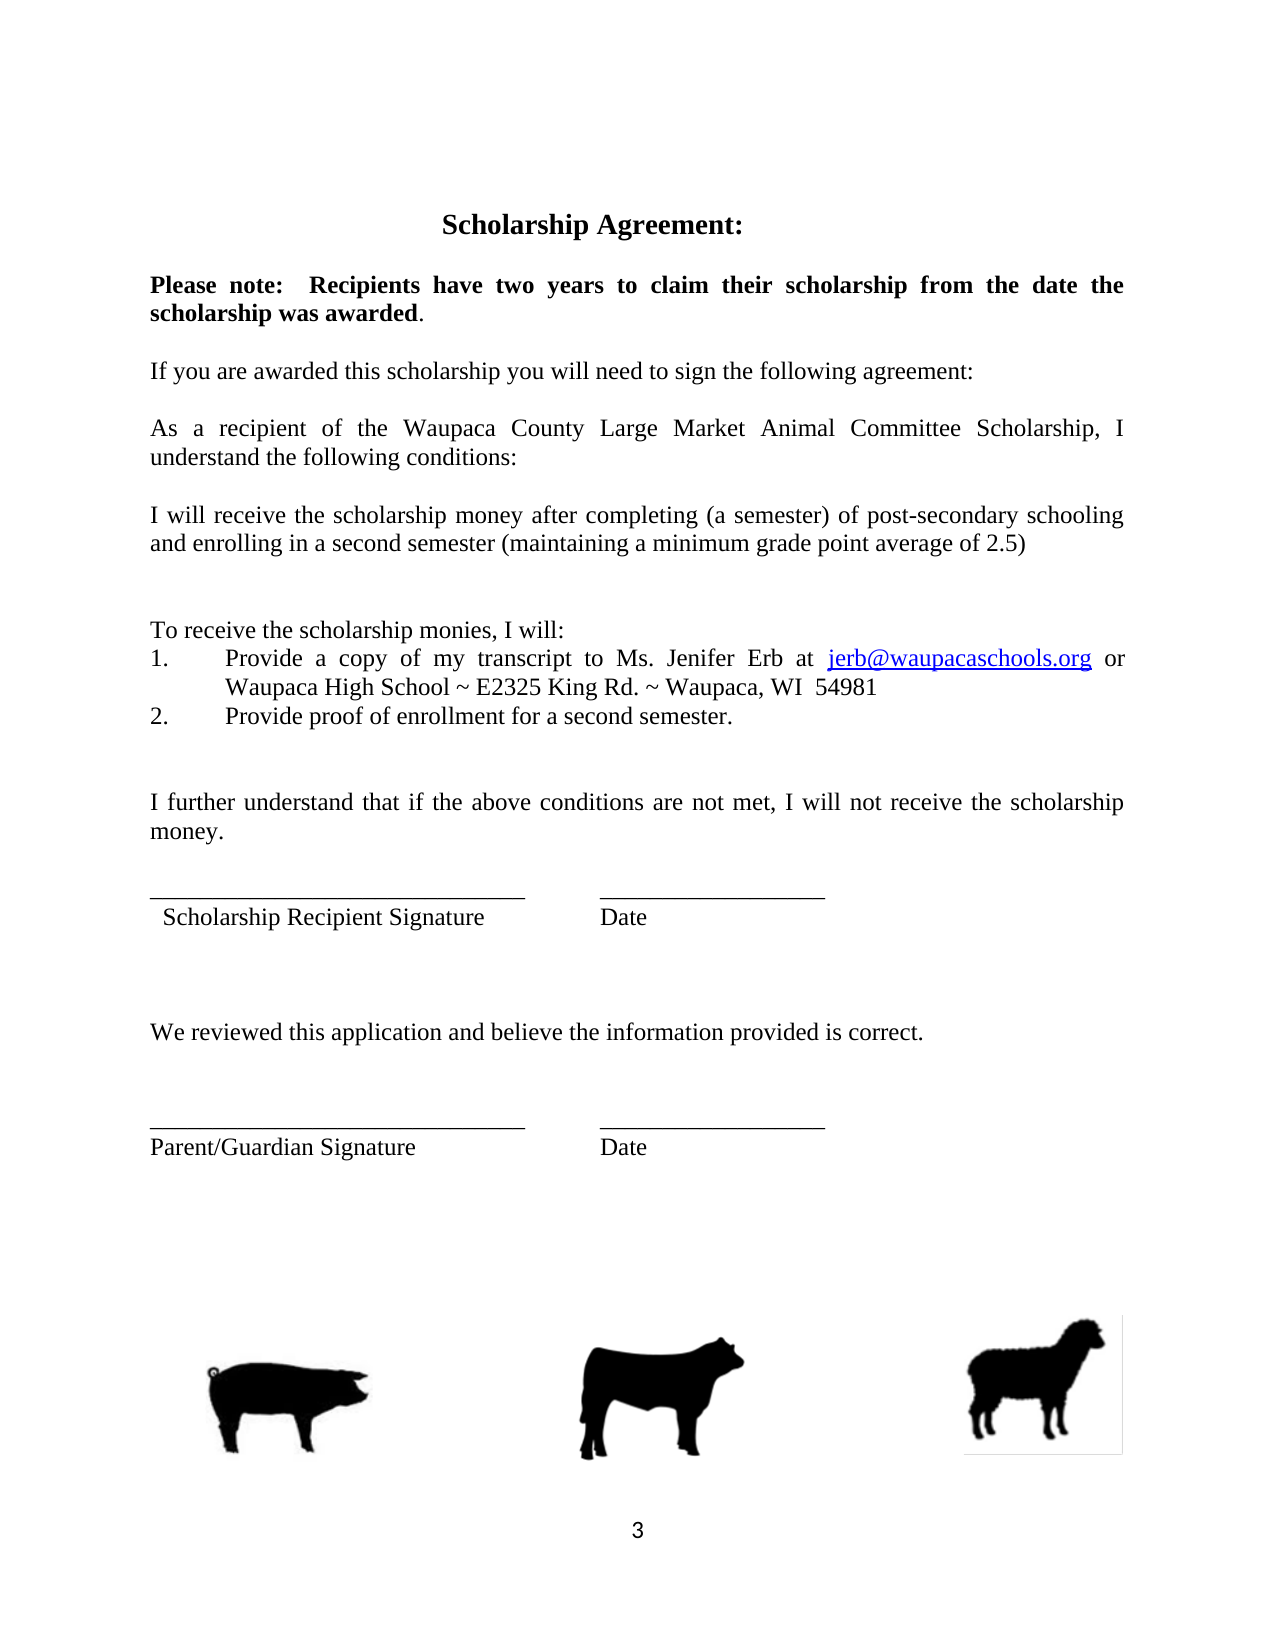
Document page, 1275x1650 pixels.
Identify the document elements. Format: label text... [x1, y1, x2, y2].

text 1. Provide a copy of my transcript to Ms. Jenifer Erb at jerb@waupacaschools.org or Waupaca High School ~ E2325 King Rd. ~ Waupaca, WI 54981 [150, 643, 1125, 701]
text Scholarship Recipient Signature Date [150, 902, 1125, 931]
picture [205, 1341, 373, 1462]
text Please note: Recipients have two years to claim their scholarship from the date the scholarship was awarded. [150, 270, 1125, 327]
text To receive the scholarship monies, I will: [150, 615, 1125, 643]
picture [963, 1315, 1123, 1456]
text We reviewed this application and believe the information provided is correct. [150, 1017, 1125, 1046]
text Parent/Guardian Signature Date [150, 1132, 1125, 1161]
text As a recipient of the Waupaca County Large Market Animal Committee Scholarship, I understand the following conditions: [150, 413, 1125, 471]
text Scholarship Agreement: [150, 207, 1125, 241]
text ______________________________ __________________ [150, 873, 1125, 902]
text If you are awarded this scholarship you will need to sign the following agreement: [150, 356, 1125, 385]
text I further understand that if the above conditions are not met, I will not receive the scholarship money. [150, 787, 1125, 845]
text I will receive the scholarship money after completing (a semester) of post-secondary schooling and enrolling in a second semester (maintaining a minimum grade point average of 2.5) [150, 500, 1125, 557]
text 2. Provide proof of enrollment for a second semester. [150, 701, 1125, 730]
picture [574, 1335, 747, 1462]
text ______________________________ __________________ [150, 1103, 1125, 1132]
